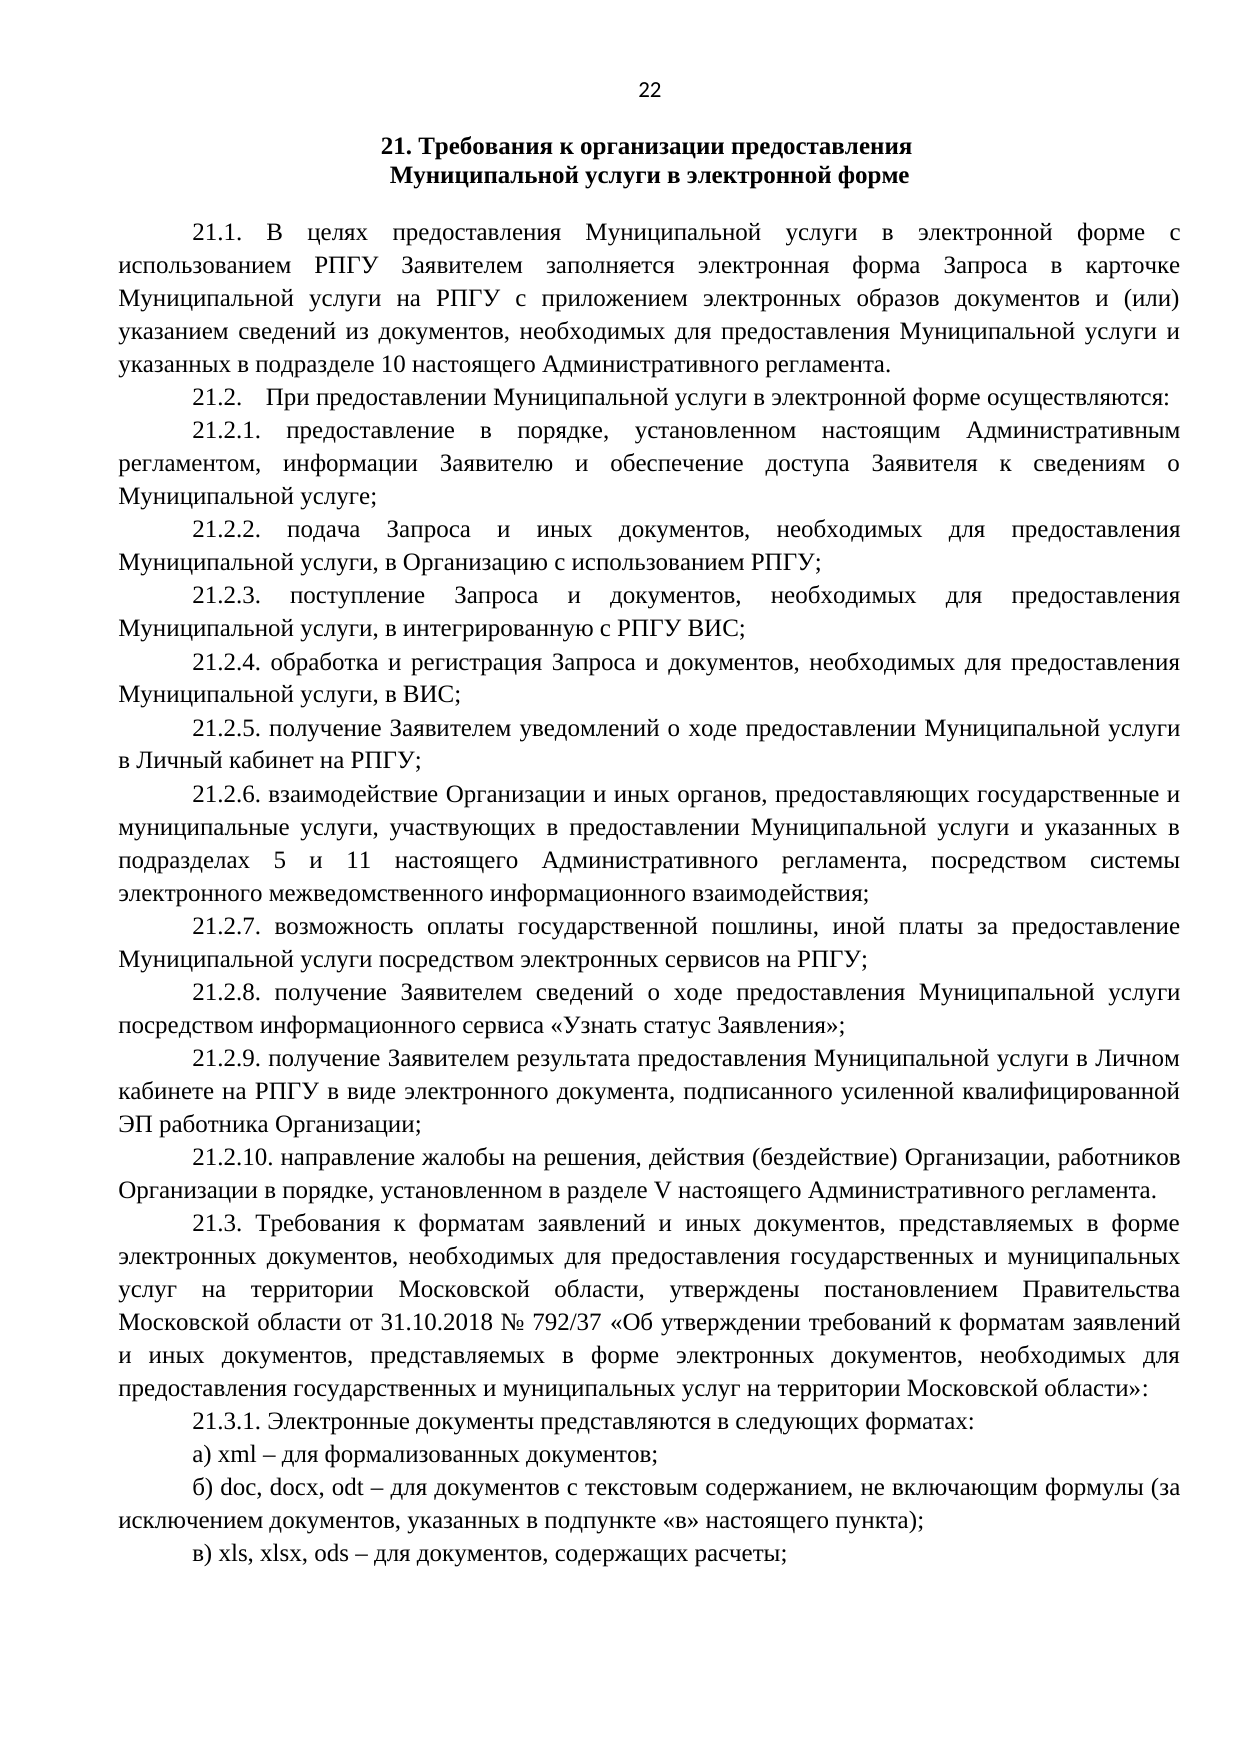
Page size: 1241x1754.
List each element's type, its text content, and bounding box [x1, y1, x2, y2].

list 21.2.3. поступление Запроса и документов, необходимых для предоставления Муниципальной услуги, в интегрированную с РПГУ ВИС; [118, 581, 1181, 642]
list 21.2.5. получение Заявителем уведомлений о ходе предоставлении Муниципальной услуги в Личный кабинет на РПГУ; [118, 713, 1181, 774]
list 21.2.7. возможность оплаты государственной пошлины, иной платы за предоставление Муниципальной услуги посредством электронных сервисов на РПГУ; [118, 911, 1181, 972]
list 21.2.2. подача Запроса и иных документов, необходимых для предоставления Муниципальной услуги, в Организацию с использованием РПГУ; [118, 514, 1181, 576]
list 21.2. При предоставлении Муниципальной услуги в электронной форме осуществляются: [118, 382, 1181, 411]
list 21.2.1. предоставление в порядке, установленном настоящим Административным регламентом, информации Заявителю и обеспечение доступа Заявителя к сведениям о Муниципальной услуге; [118, 415, 1181, 510]
list 21.1. В целях предоставления Муниципальной услуги в электронной форме с использованием РПГУ Заявителем заполняется электронная форма Запроса в карточке Муниципальной услуги на РПГУ с приложением электронных образов документов и (или) указанием сведений из документов, необходимых для предоставления Муниципальной услуги и указанных в подразделе 10 настоящего Административного регламента. [118, 217, 1181, 378]
list 21.3.1. Электронные документы представляются в следующих форматах: [118, 1406, 1181, 1435]
list 21.2.10. направление жалобы на решения, действия (бездействие) Организации, работников Организации в порядке, установленном в разделе V настоящего Административного регламента. [118, 1142, 1181, 1204]
text 21. Требования к организации предоставления Муниципальной услуги в электронной форме [118, 131, 1181, 188]
text 21.3. Требования к форматам заявлений и иных документов, представляемых в форме электронных документов, необходимых для предоставления государственных и муниципальных услуг на территории Московской области, утверждены постановлением Правительства Московской области от 31.10.2018 № 792/37 «Об утверждении требований к форматам заявлений и иных документов, представляемых в форме электронных документов, необходимых для предоставления государственных и муниципальных услуг на территории Московской области»: [118, 1208, 1181, 1402]
list 21.2.6. взаимодействие Организации и иных органов, предоставляющих государственные и муниципальные услуги, участвующих в предоставлении Муниципальной услуги и указанных в подразделах 5 и 11 настоящего Административного регламента, посредством системы электронного межведомственного информационного взаимодействия; [118, 779, 1181, 906]
list 21.2.8. получение Заявителем сведений о ходе предоставления Муниципальной услуги посредством информационного сервиса «Узнать статус Заявления»; [118, 977, 1181, 1038]
list в) xls, xlsx, ods – для документов, содержащих расчеты; [118, 1538, 1181, 1567]
list 21.2.4. обработка и регистрация Запроса и документов, необходимых для предоставления Муниципальной услуги, в ВИС; [118, 647, 1181, 708]
list 21.2.9. получение Заявителем результата предоставления Муниципальной услуги в Личном кабинете на РПГУ в виде электронного документа, подписанного усиленной квалифицированной ЭП работника Организации; [118, 1043, 1181, 1138]
list а) xml – для формализованных документов; [118, 1439, 1181, 1468]
list б) doc, docx, odt – для документов с текстовым содержанием, не включающим формулы (за исключением документов, указанных в подпункте «в» настоящего пункта); [118, 1472, 1181, 1534]
